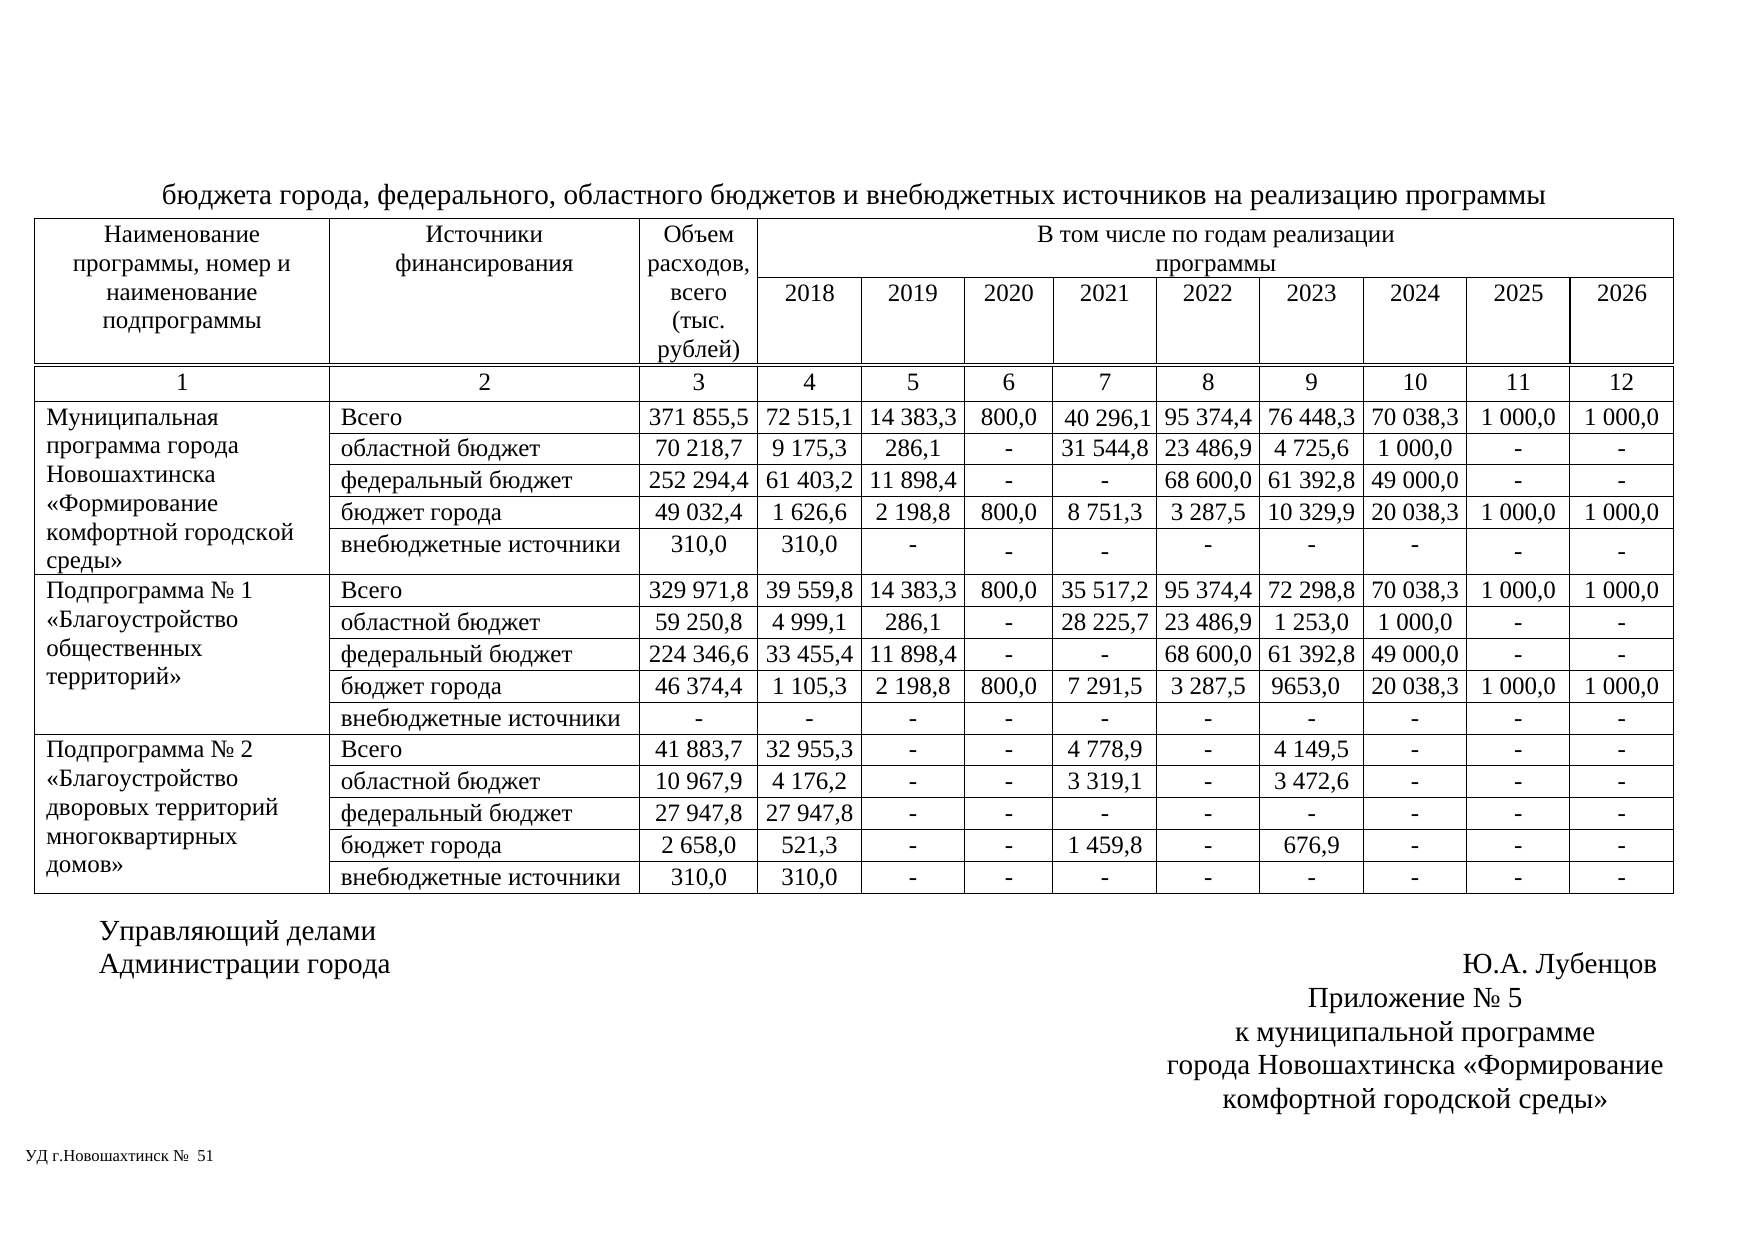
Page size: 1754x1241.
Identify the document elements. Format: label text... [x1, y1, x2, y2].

table_cell 3 287,5 [1157, 497, 1259, 528]
table_cell 2025 [1467, 278, 1569, 363]
table_cell Всего [330, 735, 639, 765]
table_cell - [1364, 529, 1466, 574]
text Приложение № 5 [1147, 980, 1683, 1014]
table_cell - [965, 735, 1052, 765]
table_header 8 [1157, 367, 1259, 401]
table_cell 8 751,3 [1053, 497, 1156, 528]
table_cell - [1260, 798, 1363, 829]
table_cell 49 000,0 [1364, 639, 1466, 670]
table_cell 800,0 [965, 575, 1052, 606]
table_cell - [1364, 735, 1466, 765]
table_cell 7 291,5 [1053, 671, 1156, 702]
table_cell 1 000,0 [1467, 402, 1569, 432]
table_cell 4 999,1 [758, 607, 861, 638]
table_cell 9653,0 [1260, 671, 1363, 702]
table_cell Подпрограмма № 1 «Благоустройство общественных территорий» [35, 575, 329, 733]
table_cell 39 559,8 [758, 575, 861, 606]
table_cell - [1467, 434, 1569, 464]
table_cell 521,3 [758, 830, 861, 861]
table_cell 20 038,3 [1364, 671, 1466, 702]
table_cell - [965, 639, 1052, 670]
table_cell 1 000,0 [1570, 575, 1673, 606]
table_header 10 [1364, 367, 1466, 401]
table_cell - [862, 735, 964, 765]
table_cell - [1364, 766, 1466, 797]
text Администрации города Ю.А. Лубенцов [25, 947, 1683, 980]
table_cell - [1570, 766, 1673, 797]
table_cell - [965, 830, 1052, 861]
table_cell 800,0 [965, 402, 1052, 432]
table_cell - [862, 830, 964, 861]
table_cell 70 218,7 [640, 434, 757, 464]
table_cell - [1467, 607, 1569, 638]
table_cell - [1570, 735, 1673, 765]
table_cell бюджет города [330, 671, 639, 702]
table_cell 1 000,0 [1467, 497, 1569, 528]
table_cell 1 000,0 [1364, 607, 1466, 638]
table_cell 1 000,0 [1570, 671, 1673, 702]
table_cell Всего [330, 402, 639, 432]
table_cell - [1364, 703, 1466, 733]
table_cell 310,0 [640, 529, 757, 574]
table_cell бюджет города [330, 830, 639, 861]
table_cell 2019 [862, 278, 964, 363]
table_cell 72 515,1 [758, 402, 861, 432]
table_cell областной бюджет [330, 766, 639, 797]
table_cell - [1260, 862, 1363, 893]
text бюджета города, федерального, областного бюджетов и внебюджетных источников на реализацию программы [25, 177, 1683, 211]
table_cell - [1467, 830, 1569, 861]
table_cell 70 038,3 [1364, 402, 1466, 432]
table_cell внебюджетные источники [330, 529, 639, 574]
table_cell - [1570, 798, 1673, 829]
table_header Наименование программы, номер и наименование подпрограммы [35, 219, 329, 363]
table_header 7 [1053, 367, 1156, 401]
table_cell 2 198,8 [862, 497, 964, 528]
table_cell 32 955,3 [758, 735, 861, 765]
table_cell 46 374,4 [640, 671, 757, 702]
table_cell внебюджетные источники [330, 703, 639, 733]
text Управляющий делами [25, 913, 1683, 947]
table_cell 4 149,5 [1260, 735, 1363, 765]
table_cell - [862, 529, 964, 574]
table_cell 3 319,1 [1053, 766, 1156, 797]
table_cell - [640, 703, 757, 733]
table_cell 2 198,8 [862, 671, 964, 702]
table_cell - [862, 798, 964, 829]
text города Новошахтинска «Формирование [1147, 1047, 1683, 1081]
table_header 11 [1467, 367, 1569, 401]
table_header 6 [965, 367, 1052, 401]
table_cell 3 287,5 [1157, 671, 1259, 702]
table_cell - [1570, 607, 1673, 638]
table_cell 35 517,2 [1053, 575, 1156, 606]
table_header Объем расходов, всего (тыс. рублей) [640, 219, 757, 363]
table_cell - [1260, 703, 1363, 733]
table_cell 27 947,8 [640, 798, 757, 829]
table_cell 2023 [1260, 278, 1363, 363]
table_cell федеральный бюджет [330, 798, 639, 829]
table_cell 59 250,8 [640, 607, 757, 638]
table_cell - [965, 862, 1052, 893]
table_cell федеральный бюджет [330, 465, 639, 496]
table_cell 2026 [1571, 278, 1673, 363]
table_cell 68 600,0 [1157, 465, 1259, 496]
table_cell 2018 [758, 278, 861, 363]
table_cell - [1157, 798, 1259, 829]
table_cell - [965, 607, 1052, 638]
table_cell - [965, 434, 1052, 464]
table_cell 3 472,6 [1260, 766, 1363, 797]
table_cell - [1053, 798, 1156, 829]
table_cell - [1053, 639, 1156, 670]
table_cell бюджет города [330, 497, 639, 528]
table_cell 1 105,3 [758, 671, 861, 702]
table_cell - [1570, 862, 1673, 893]
table_cell - [1157, 830, 1259, 861]
table_cell 72 298,8 [1260, 575, 1363, 606]
table_header 1 [35, 367, 329, 401]
table_cell 11 898,4 [862, 639, 964, 670]
table_cell 70 038,3 [1364, 575, 1466, 606]
table_cell - [1364, 862, 1466, 893]
table_cell 14 383,3 [862, 575, 964, 606]
table_header Источники финансирования [330, 219, 639, 363]
table_cell 61 392,8 [1260, 465, 1363, 496]
table_cell - [965, 529, 1052, 574]
table_cell 41 883,7 [640, 735, 757, 765]
table_cell - [1364, 830, 1466, 861]
text комфортной городской среды» [1147, 1081, 1683, 1114]
table_cell 286,1 [862, 607, 964, 638]
table_header 9 [1260, 367, 1363, 401]
table_cell - [862, 862, 964, 893]
table_cell 61 403,2 [758, 465, 861, 496]
table_header В том числе по годам реализации программы [758, 219, 1673, 277]
table_cell 10 329,9 [1260, 497, 1363, 528]
table_cell 310,0 [640, 862, 757, 893]
table_cell 4 725,6 [1260, 434, 1363, 464]
table_cell 4 176,2 [758, 766, 861, 797]
table_cell 2020 [965, 278, 1053, 363]
table_cell - [1053, 529, 1156, 574]
table_cell 2022 [1157, 278, 1259, 363]
table_cell 800,0 [965, 671, 1052, 702]
table_cell 676,9 [1260, 830, 1363, 861]
table_cell 1 000,0 [1467, 671, 1569, 702]
table_cell - [1467, 798, 1569, 829]
table_cell федеральный бюджет [330, 639, 639, 670]
table_cell 310,0 [758, 529, 861, 574]
table_cell 1 000,0 [1570, 402, 1673, 432]
table_cell - [1467, 862, 1569, 893]
table_cell 11 898,4 [862, 465, 964, 496]
table_cell 800,0 [965, 497, 1052, 528]
table_cell - [965, 703, 1052, 733]
table_cell - [965, 465, 1052, 496]
table_cell 95 374,4 [1157, 575, 1259, 606]
table_cell 286,1 [862, 434, 964, 464]
table_cell 310,0 [758, 862, 861, 893]
table_cell 9 175,3 [758, 434, 861, 464]
table_cell 1 459,8 [1053, 830, 1156, 861]
table_cell 1 253,0 [1260, 607, 1363, 638]
table_cell областной бюджет [330, 434, 639, 464]
table_cell - [1570, 465, 1673, 496]
table_cell Подпрограмма № 2 «Благоустройство дворовых территорий многоквартирных домов» [35, 735, 329, 893]
table_cell 1 000,0 [1570, 497, 1673, 528]
table_cell - [1157, 862, 1259, 893]
table_cell - [1053, 465, 1156, 496]
table_header 5 [862, 367, 964, 401]
table_cell 33 455,4 [758, 639, 861, 670]
table_cell - [1157, 766, 1259, 797]
table_cell - [1570, 830, 1673, 861]
table_cell - [758, 703, 861, 733]
table_cell 20 038,3 [1364, 497, 1466, 528]
table_cell - [1260, 529, 1363, 574]
table_header 2 [330, 367, 639, 401]
table_cell 61 392,8 [1260, 639, 1363, 670]
table_cell - [1467, 465, 1569, 496]
table_cell - [862, 766, 964, 797]
table_cell - [1467, 703, 1569, 733]
table_cell 1 626,6 [758, 497, 861, 528]
table_cell - [1570, 529, 1673, 574]
table_cell 1 000,0 [1467, 575, 1569, 606]
table_cell - [1570, 639, 1673, 670]
table_cell - [1053, 862, 1156, 893]
table_cell - [1467, 529, 1569, 574]
table_cell - [1053, 703, 1156, 733]
table_cell - [1570, 434, 1673, 464]
table_cell Всего [330, 575, 639, 606]
table_cell - [1157, 529, 1259, 574]
table_cell 27 947,8 [758, 798, 861, 829]
table_cell 10 967,9 [640, 766, 757, 797]
table_cell - [1157, 735, 1259, 765]
table_cell 371 855,5 [640, 402, 757, 432]
table_cell 252 294,4 [640, 465, 757, 496]
table_cell 95 374,4 [1157, 402, 1259, 432]
table_cell областной бюджет [330, 607, 639, 638]
table_cell 4 778,9 [1053, 735, 1156, 765]
table_cell - [1570, 703, 1673, 733]
table_cell - [1467, 735, 1569, 765]
table_cell 28 225,7 [1053, 607, 1156, 638]
table_cell 49 000,0 [1364, 465, 1466, 496]
table_cell - [1467, 639, 1569, 670]
table_cell 76 448,3 [1260, 402, 1363, 432]
table_cell - [965, 766, 1052, 797]
table_cell 40 296,1 [1053, 402, 1156, 432]
table_cell 2 658,0 [640, 830, 757, 861]
table_cell 14 383,3 [862, 402, 964, 432]
table_cell 224 346,6 [640, 639, 757, 670]
table_cell 1 000,0 [1364, 434, 1466, 464]
table_cell - [1157, 703, 1259, 733]
table_cell - [1467, 766, 1569, 797]
table_cell 23 486,9 [1157, 607, 1259, 638]
table_cell 23 486,9 [1157, 434, 1259, 464]
table_cell Муниципальная программа города Новошахтинска «Формирование комфортной городской среды» [35, 402, 329, 574]
table_cell - [1364, 798, 1466, 829]
table_cell 329 971,8 [640, 575, 757, 606]
table_header 12 [1570, 367, 1673, 401]
table_cell 31 544,8 [1053, 434, 1156, 464]
table_cell 68 600,0 [1157, 639, 1259, 670]
table_cell 49 032,4 [640, 497, 757, 528]
table_cell - [965, 798, 1052, 829]
table_header 3 [640, 367, 757, 401]
table_cell 2024 [1364, 278, 1466, 363]
table_cell 2021 [1054, 278, 1156, 363]
table_header 4 [758, 367, 861, 401]
table_cell - [862, 703, 964, 733]
table_cell внебюджетные источники [330, 862, 639, 893]
text к муниципальной программе [1147, 1014, 1683, 1047]
